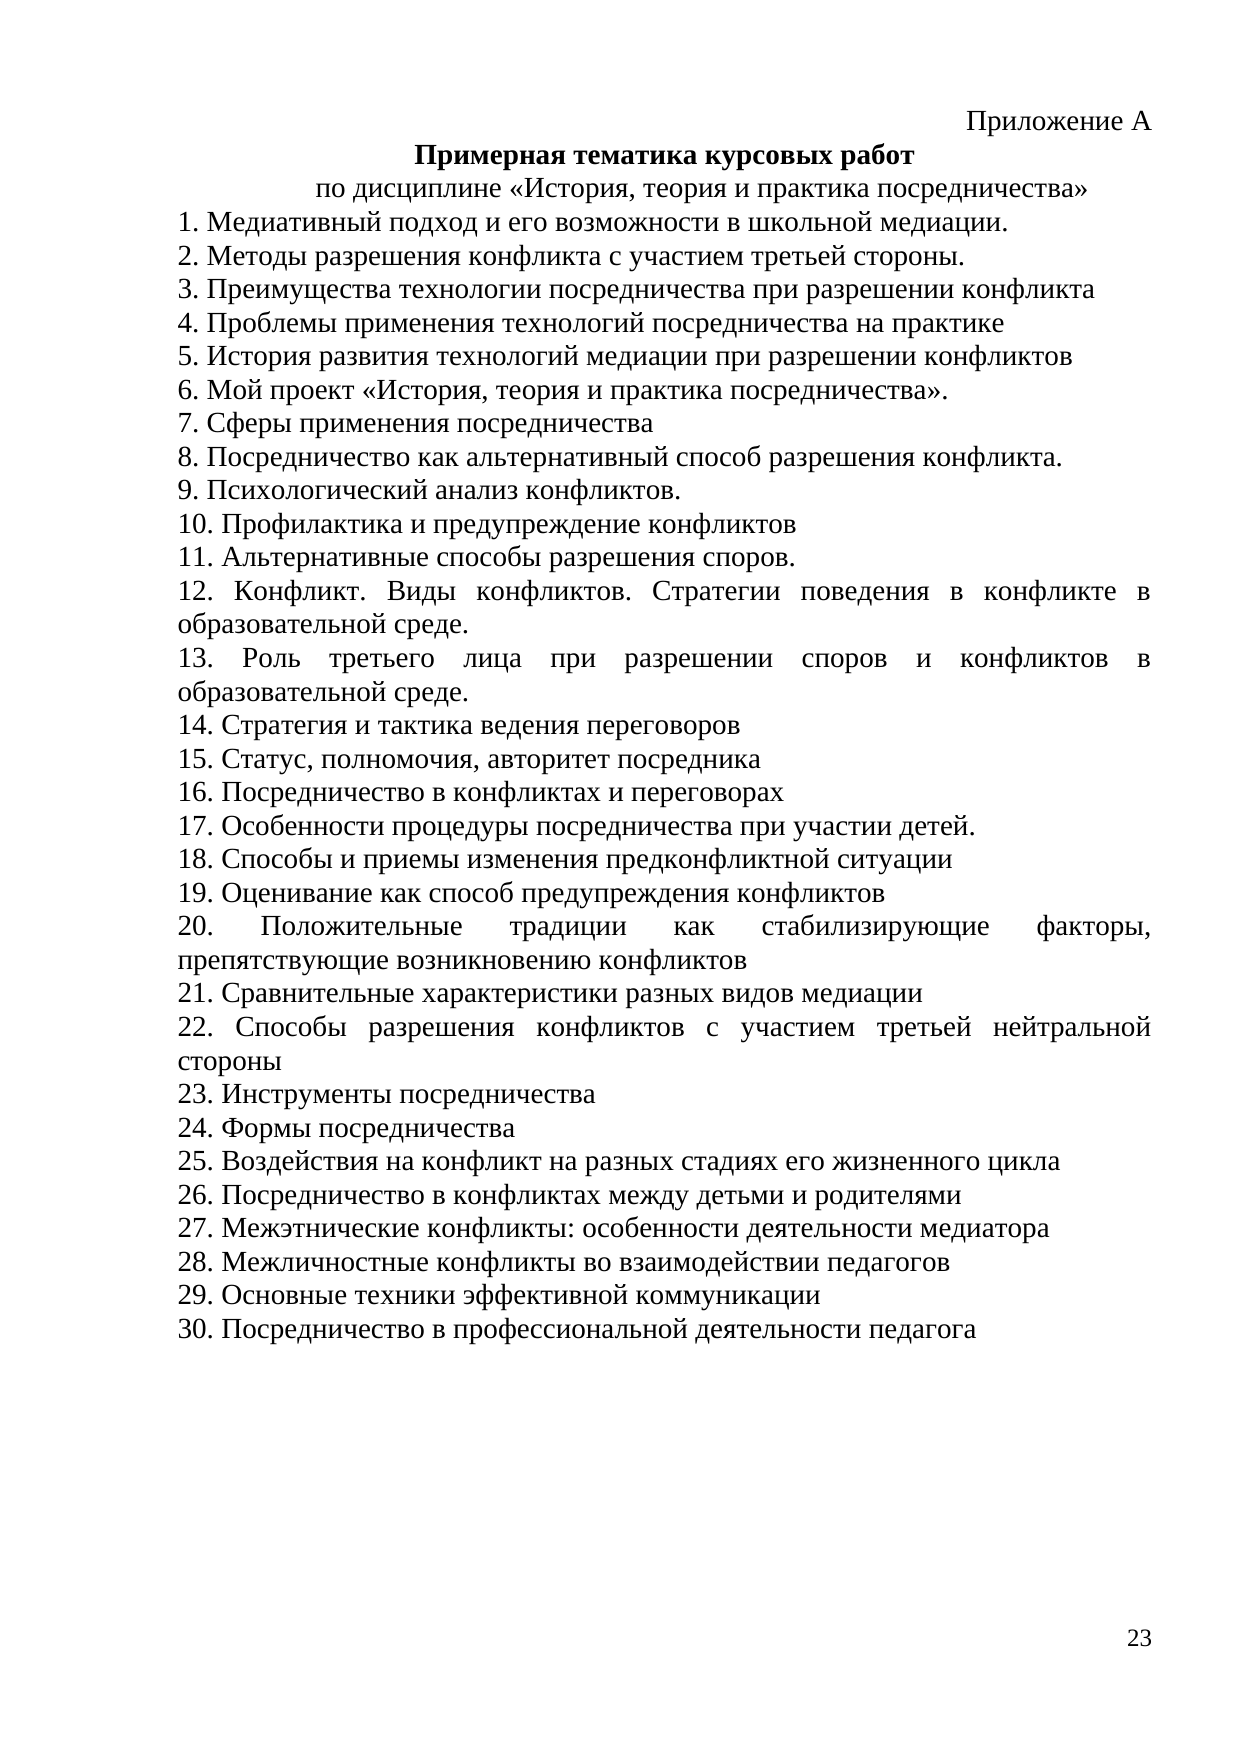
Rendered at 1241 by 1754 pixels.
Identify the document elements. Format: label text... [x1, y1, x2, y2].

text 9. Психологический анализ конфликтов. [177, 472, 1152, 506]
text 4. Проблемы применения технологий посредничества на практике [177, 305, 1152, 338]
text 19. Оценивание как способ предупреждения конфликтов [177, 875, 1152, 908]
text 27. Межэтнические конфликты: особенности деятельности медиатора [177, 1210, 1152, 1244]
text 8. Посредничество как альтернативный способ разрешения конфликта. [177, 439, 1152, 472]
text 6. Мой проект «История, теория и практика посредничества». [177, 372, 1152, 405]
text 25. Воздействия на конфликт на разных стадиях его жизненного цикла [177, 1143, 1152, 1177]
text Примерная тематика курсовых работ [177, 137, 1152, 171]
text 11. Альтернативные способы разрешения споров. [177, 539, 1152, 573]
text 24. Формы посредничества [177, 1110, 1152, 1143]
text 16. Посредничество в конфликтах и переговорах [177, 774, 1152, 808]
text 12. Конфликт. Виды конфликтов. Стратегии поведения в конфликте в образовательной среде. [177, 573, 1152, 640]
text 7. Сферы применения посредничества [177, 405, 1152, 439]
text 29. Основные техники эффективной коммуникации [177, 1277, 1152, 1311]
text 1. Медиативный подход и его возможности в школьной медиации. [177, 204, 1152, 238]
text 5. История развития технологий медиации при разрешении конфликтов [177, 338, 1152, 372]
text 14. Стратегия и тактика ведения переговоров [177, 707, 1152, 741]
text 23. Инструменты посредничества [177, 1076, 1152, 1110]
text 22. Способы разрешения конфликтов с участием третьей нейтральной стороны [177, 1009, 1152, 1076]
text 2. Методы разрешения конфликта с участием третьей стороны. [177, 238, 1152, 271]
text 30. Посредничество в профессиональной деятельности педагога [177, 1311, 1152, 1344]
text 10. Профилактика и предупреждение конфликтов [177, 506, 1152, 539]
text 20. Положительные традиции как стабилизирующие факторы, препятствующие возникновению конфликтов [177, 908, 1152, 976]
text 21. Сравнительные характеристики разных видов медиации [177, 976, 1152, 1009]
text 3. Преимущества технологии посредничества при разрешении конфликта [177, 271, 1152, 305]
text 18. Способы и приемы изменения предконфликтной ситуации [177, 841, 1152, 875]
text 17. Особенности процедуры посредничества при участии детей. [177, 808, 1152, 841]
text 15. Статус, полномочия, авторитет посредника [177, 741, 1152, 774]
text 28. Межличностные конфликты во взаимодействии педагогов [177, 1244, 1152, 1277]
text 26. Посредничество в конфликтах между детьми и родителями [177, 1177, 1152, 1210]
text Приложение А [177, 103, 1152, 137]
text 13. Роль третьего лица при разрешении споров и конфликтов в образовательной среде. [177, 640, 1152, 707]
text по дисциплине «История, теория и практика посредничества» [252, 171, 1152, 204]
